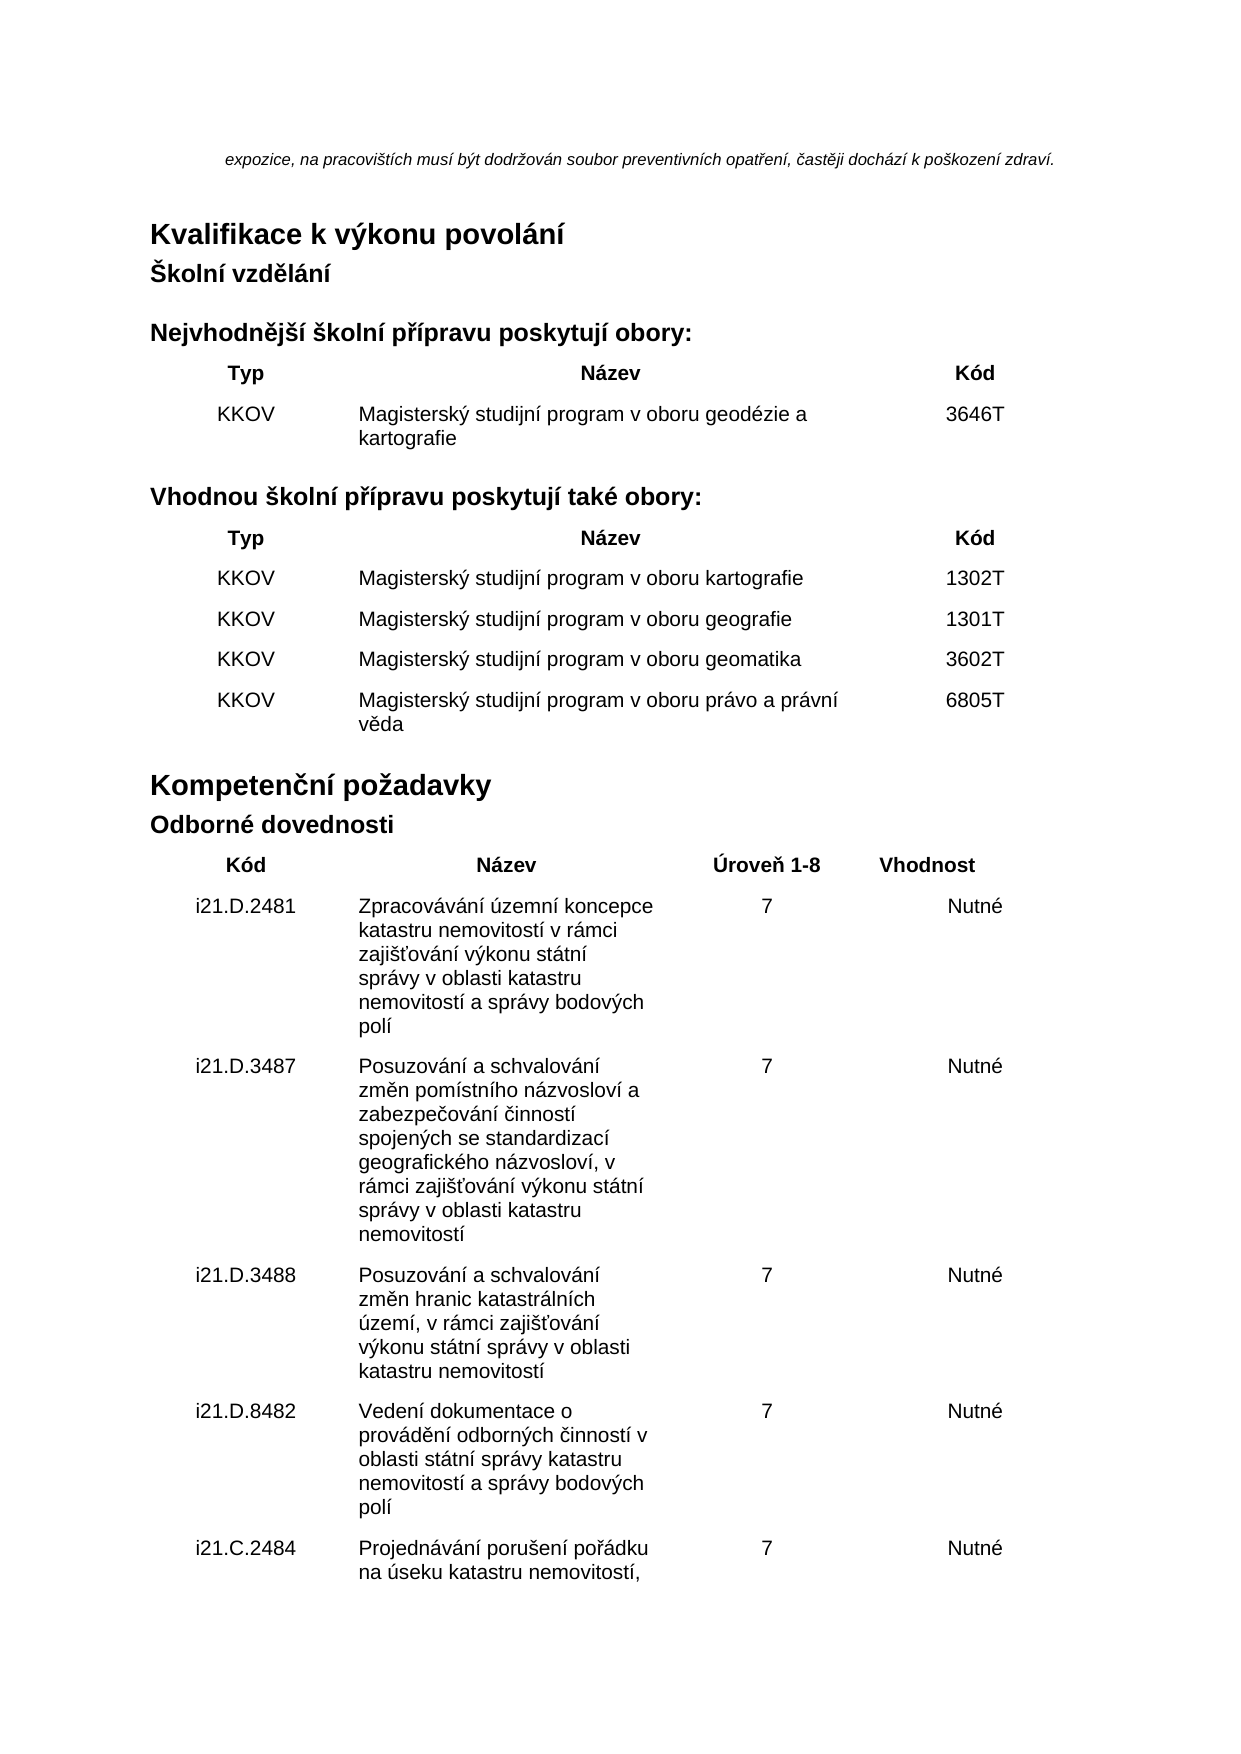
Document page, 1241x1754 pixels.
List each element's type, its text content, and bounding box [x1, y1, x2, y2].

table_cell Nutné [871, 886, 1079, 1046]
table_cell Nutné [871, 1391, 1079, 1527]
table_cell KKOV [142, 639, 350, 679]
table_cell i21.C.2484 [142, 1527, 350, 1592]
subtitle Kompetenční požadavky [150, 768, 1090, 802]
table_cell KKOV [142, 680, 350, 744]
table_cell Nutné [871, 1254, 1079, 1391]
table_header Kód [871, 353, 1079, 393]
table_cell KKOV [142, 598, 350, 639]
table_header Typ [142, 353, 350, 393]
subtitle Školní vzdělání [150, 259, 1090, 288]
table_cell 7 [663, 886, 871, 1046]
subtitle Vhodnou školní přípravu poskytují také obory: [150, 482, 1090, 511]
table_cell 7 [663, 1527, 871, 1592]
table_cell 3646T [871, 394, 1079, 458]
table_cell Posuzování a schvalování změn pomístního názvosloví a zabezpečování činností spojených se standardizací geografického názvosloví, v rámci zajišťování výkonu státní správy v oblasti katastru nemovitostí [350, 1046, 662, 1254]
table_header Název [350, 517, 871, 558]
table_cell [350, 1527, 662, 1592]
table_header Název [350, 353, 871, 393]
subtitle Kvalifikace k výkonu povolání [150, 217, 1090, 251]
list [187, 150, 1090, 169]
table_cell i21.D.8482 [142, 1391, 350, 1527]
table_cell 1301T [871, 598, 1079, 639]
table_cell Magisterský studijní program v oboru geografie [350, 598, 871, 639]
table_cell Magisterský studijní program v oboru geomatika [350, 639, 871, 679]
table_header Úroveň 1-8 [663, 845, 871, 886]
table_cell Magisterský studijní program v oboru kartografie [350, 558, 871, 598]
table_header Typ [142, 517, 350, 558]
table_header Vhodnost [871, 845, 1079, 886]
table_cell 3602T [871, 639, 1079, 679]
table_cell KKOV [142, 558, 350, 598]
subtitle Nejvhodnější školní přípravu poskytují obory: [150, 318, 1090, 347]
table_header Kód [142, 845, 350, 886]
table_cell Vedení dokumentace o provádění odborných činností v oblasti státní správy katastru nemovitostí a správy bodových polí [350, 1391, 662, 1527]
table_cell 7 [663, 1046, 871, 1254]
table_cell Magisterský studijní program v oboru právo a právní věda [350, 680, 871, 744]
table_cell Magisterský studijní program v oboru geodézie a kartografie [350, 394, 871, 458]
table_cell Nutné [871, 1527, 1079, 1592]
table_cell KKOV [142, 394, 350, 458]
table_cell 6805T [871, 680, 1079, 744]
table_cell 7 [663, 1254, 871, 1391]
subtitle Odborné dovednosti [150, 810, 1090, 839]
table_cell Zpracovávání územní koncepce katastru nemovitostí v rámci zajišťování výkonu státní správy v oblasti katastru nemovitostí a správy bodových polí [350, 886, 662, 1046]
table_cell Nutné [871, 1046, 1079, 1254]
table_header Kód [871, 517, 1079, 558]
table_cell 7 [663, 1391, 871, 1527]
table_cell 1302T [871, 558, 1079, 598]
table_header Název [350, 845, 662, 886]
table_cell i21.D.3488 [142, 1254, 350, 1391]
table_cell Posuzování a schvalování změn hranic katastrálních území, v rámci zajišťování výkonu státní správy v oblasti katastru nemovitostí [350, 1254, 662, 1391]
table_cell i21.D.3487 [142, 1046, 350, 1254]
table_cell i21.D.2481 [142, 886, 350, 1046]
